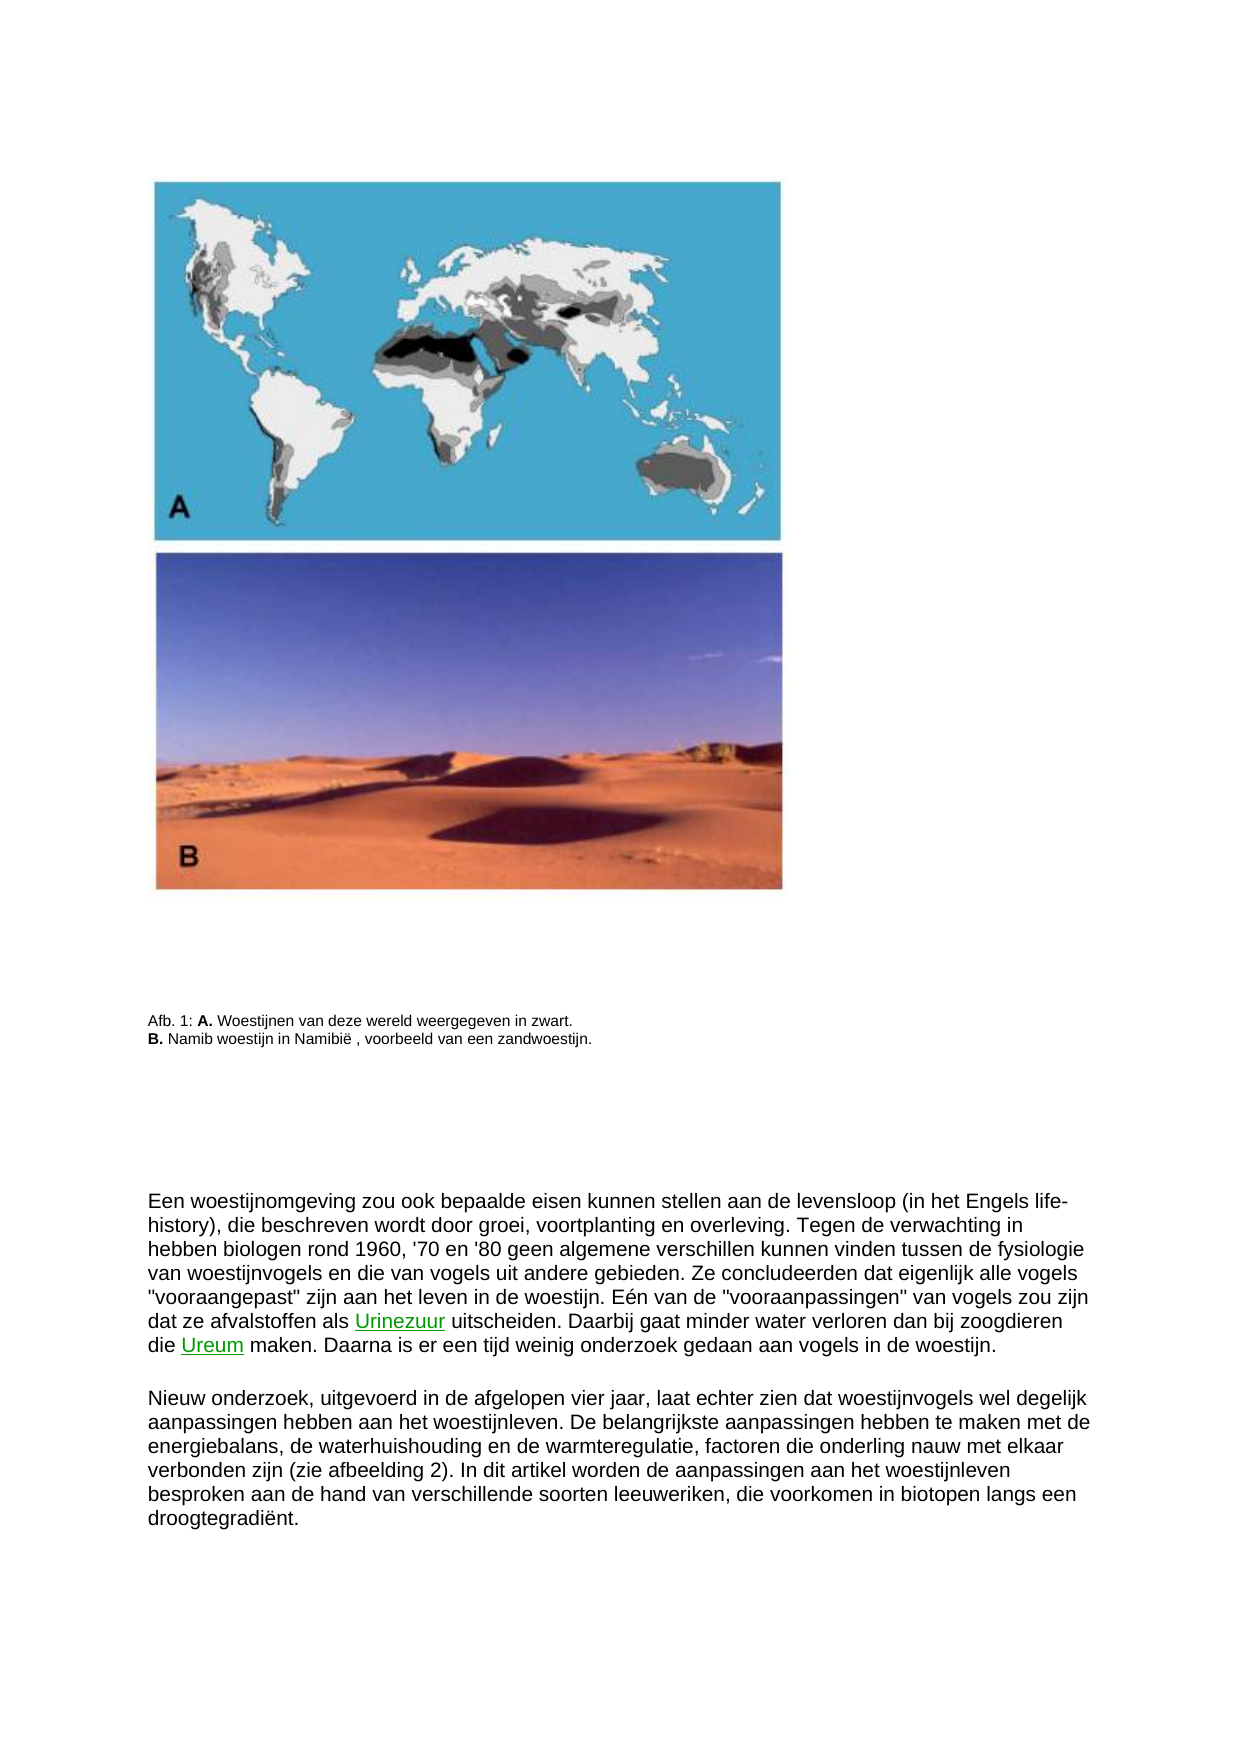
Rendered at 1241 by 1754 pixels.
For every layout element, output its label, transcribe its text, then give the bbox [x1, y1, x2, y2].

picture [147, 176, 792, 899]
